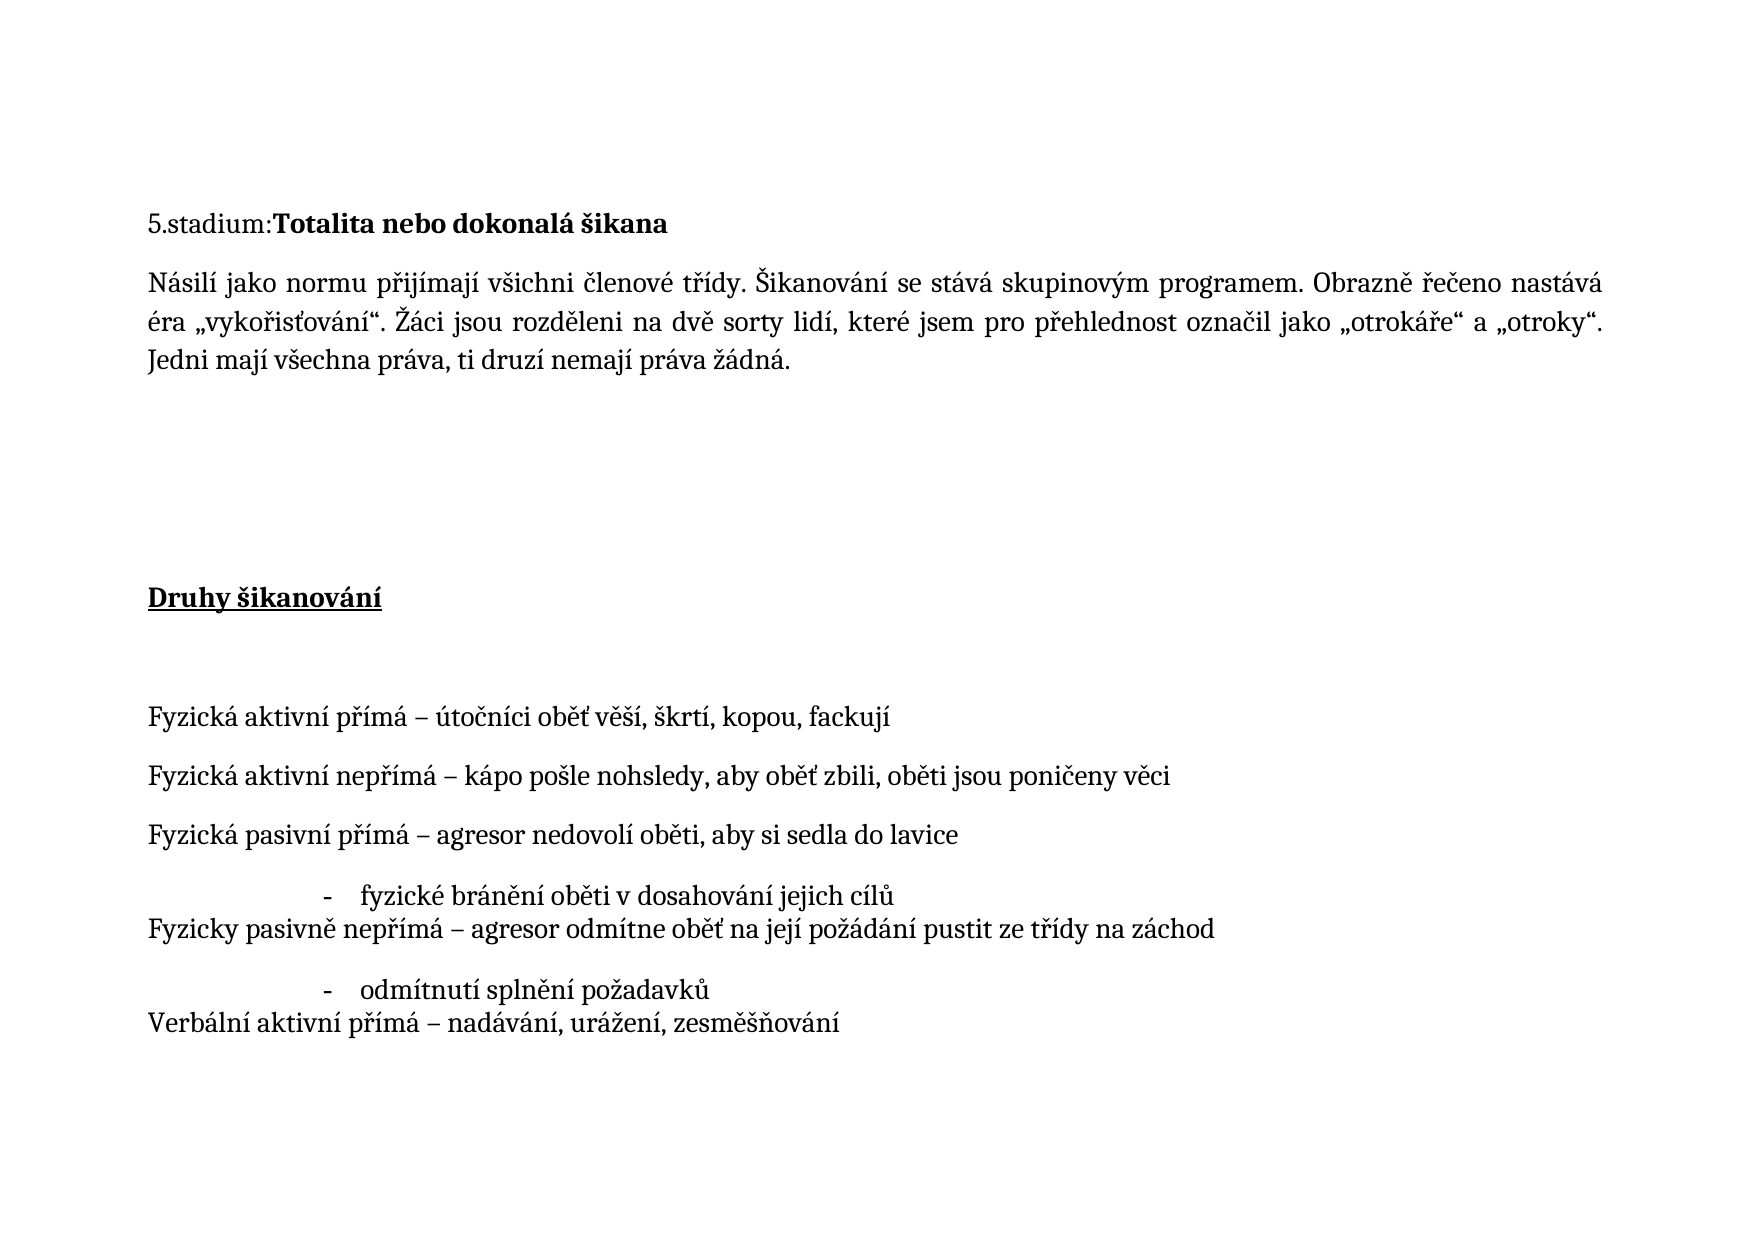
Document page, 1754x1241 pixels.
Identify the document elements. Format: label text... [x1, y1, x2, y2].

text Fyzická aktivní nepřímá – kápo pošle nohsledy, aby oběť zbili, oběti jsou poničeny věci [148, 759, 1606, 793]
text Násilí jako normu přijímají všichni členové třídy. Šikanování se stává skupinovým programem. Obrazně řečeno nastává éra „vykořisťování“. Žáci jsou rozděleni na dvě sorty lidí, které jsem pro přehlednost označil jako „otrokáře“ a „otroky“. Jedni mají všechna práva, ti druzí nemají práva žádná. [148, 266, 1606, 377]
text Fyzická pasivní přímá – agresor nedovolí oběti, aby si sedla do lavice [148, 818, 1606, 852]
text 5.stadium:Totalita nebo dokonalá šikana [148, 207, 1606, 241]
list odmítnutí splnění požadavků [323, 972, 1606, 1006]
list fyzické bránění oběti v dosahování jejich cílů [323, 878, 1606, 912]
text Verbální aktivní přímá – nadávání, urážení, zesměšňování [148, 1006, 1606, 1040]
text Fyzická aktivní přímá – útočníci oběť věší, škrtí, kopou, fackují [148, 700, 1606, 733]
text Druhy šikanování [148, 581, 1606, 614]
text Fyzicky pasivně nepřímá – agresor odmítne oběť na její požádání pustit ze třídy na záchod [148, 912, 1606, 946]
